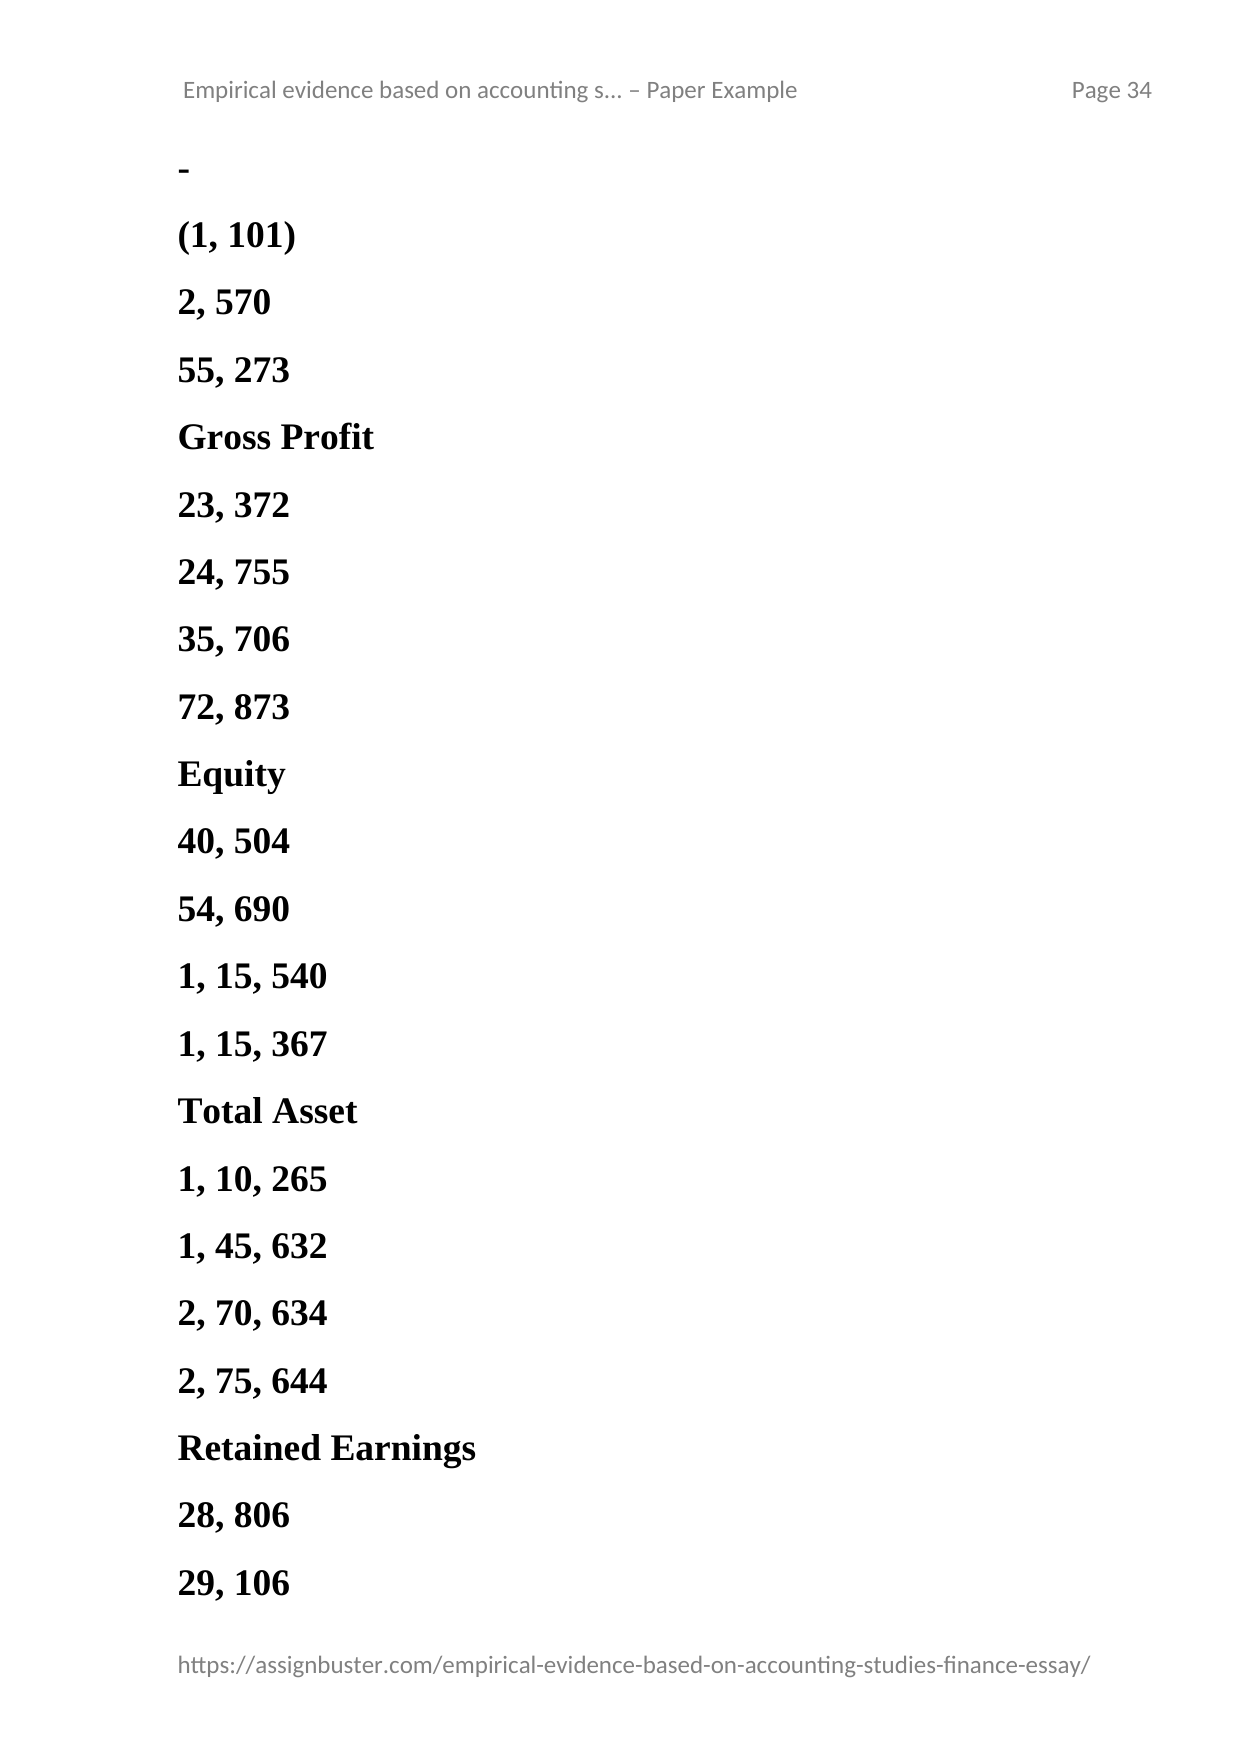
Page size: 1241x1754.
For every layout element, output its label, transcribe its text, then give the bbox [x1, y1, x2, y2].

subtitle Gross Profit [177, 414, 1152, 458]
subtitle 23, 372 [177, 482, 1152, 525]
subtitle 1, 10, 265 [177, 1156, 1152, 1199]
subtitle 24, 755 [177, 549, 1152, 592]
subtitle 2, 70, 634 [177, 1291, 1152, 1334]
subtitle 1, 15, 540 [177, 954, 1152, 997]
subtitle Retained Earnings [177, 1426, 1152, 1469]
subtitle Equity [177, 752, 1152, 795]
subtitle Total Asset [177, 1088, 1152, 1132]
subtitle (1, 101) [177, 212, 1152, 256]
subtitle 54, 690 [177, 886, 1152, 929]
subtitle 72, 873 [177, 684, 1152, 727]
subtitle 29, 106 [177, 1560, 1152, 1603]
subtitle 2, 75, 644 [177, 1358, 1152, 1401]
subtitle 28, 806 [177, 1493, 1152, 1536]
subtitle 2, 570 [177, 280, 1152, 323]
subtitle 1, 15, 367 [177, 1021, 1152, 1064]
subtitle 55, 273 [177, 347, 1152, 390]
subtitle 35, 706 [177, 617, 1152, 660]
subtitle 1, 45, 632 [177, 1223, 1152, 1266]
subtitle 40, 504 [177, 819, 1152, 862]
subtitle - [177, 145, 1152, 188]
